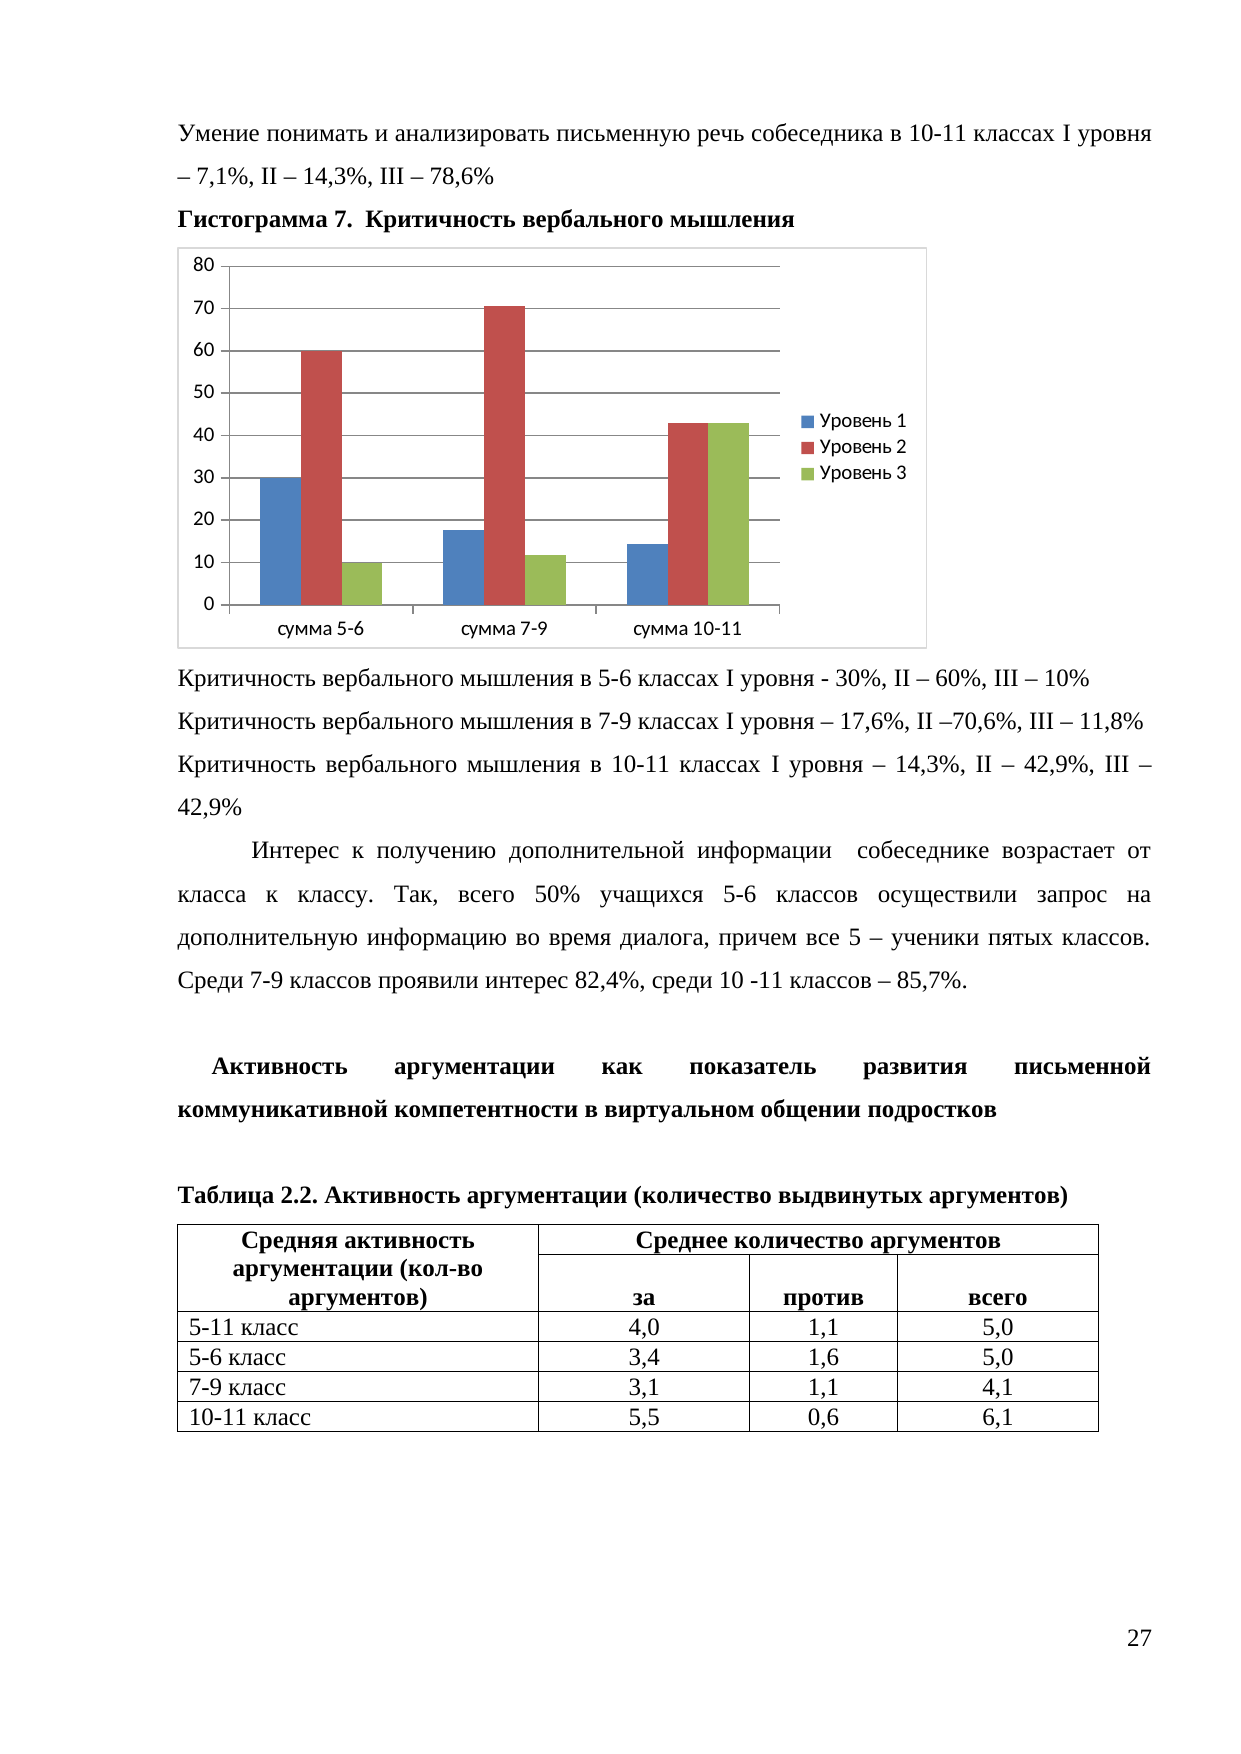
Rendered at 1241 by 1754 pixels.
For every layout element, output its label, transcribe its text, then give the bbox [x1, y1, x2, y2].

table_header Среднее количество аргументов [539, 1225, 1098, 1254]
text Таблица 2.2. Активность аргументации (количество выдвинутых аргументов) [177, 1181, 1152, 1209]
table_cell 5,0 [898, 1342, 1098, 1371]
table_cell всего [898, 1255, 1098, 1311]
table_cell 1,1 [750, 1312, 897, 1341]
text Интерес к получению дополнительной информации собеседнике возрастает от класса к классу. Так, всего 50% учащихся 5-6 классов осуществили запрос на дополнительную информацию во время диалога, причем все 5 – ученики пятых классов. Среди 7-9 классов проявили интерес 82,4%, среди 10 -11 классов – 85,7%. [177, 836, 1152, 994]
text Гистограмма 7. Критичность вербального мышления [177, 204, 1152, 233]
table_cell 5,0 [898, 1312, 1098, 1341]
text Критичность вербального мышления в 5-6 классах I уровня - 30%, II – 60%, III – 10% [177, 663, 1152, 692]
table_cell 4,0 [539, 1312, 749, 1341]
table_cell 3,1 [539, 1372, 749, 1401]
table_cell 6,1 [898, 1402, 1098, 1431]
text Умение понимать и анализировать письменную речь собеседника в 10-11 классах I уровня – 7,1%, II – 14,3%, III – 78,6% [177, 118, 1152, 190]
table_cell за [539, 1255, 749, 1311]
table_cell 5-11 класс [178, 1312, 538, 1341]
table_cell 5-6 класс [178, 1342, 538, 1371]
table_cell 0,6 [750, 1402, 897, 1431]
table_cell против [750, 1255, 897, 1311]
text Критичность вербального мышления в 7-9 классах I уровня – 17,6%, II –70,6%, III – 11,8% [177, 706, 1152, 735]
table_cell 4,1 [898, 1372, 1098, 1401]
table_cell 7-9 класс [178, 1372, 538, 1401]
table_cell 3,4 [539, 1342, 749, 1371]
table_header Средняя активность аргументации (кол-во аргументов) [178, 1225, 538, 1311]
table_cell 10-11 класс [178, 1402, 538, 1431]
table_cell 1,1 [750, 1372, 897, 1401]
table_cell 5,5 [539, 1402, 749, 1431]
text Критичность вербального мышления в 10-11 классах I уровня – 14,3%, II – 42,9%, III – 42,9% [177, 749, 1152, 821]
text Активность аргументации как показатель развития письменной коммуникативной компетентности в виртуальном общении подростков [177, 1051, 1152, 1123]
table_cell 1,6 [750, 1342, 897, 1371]
